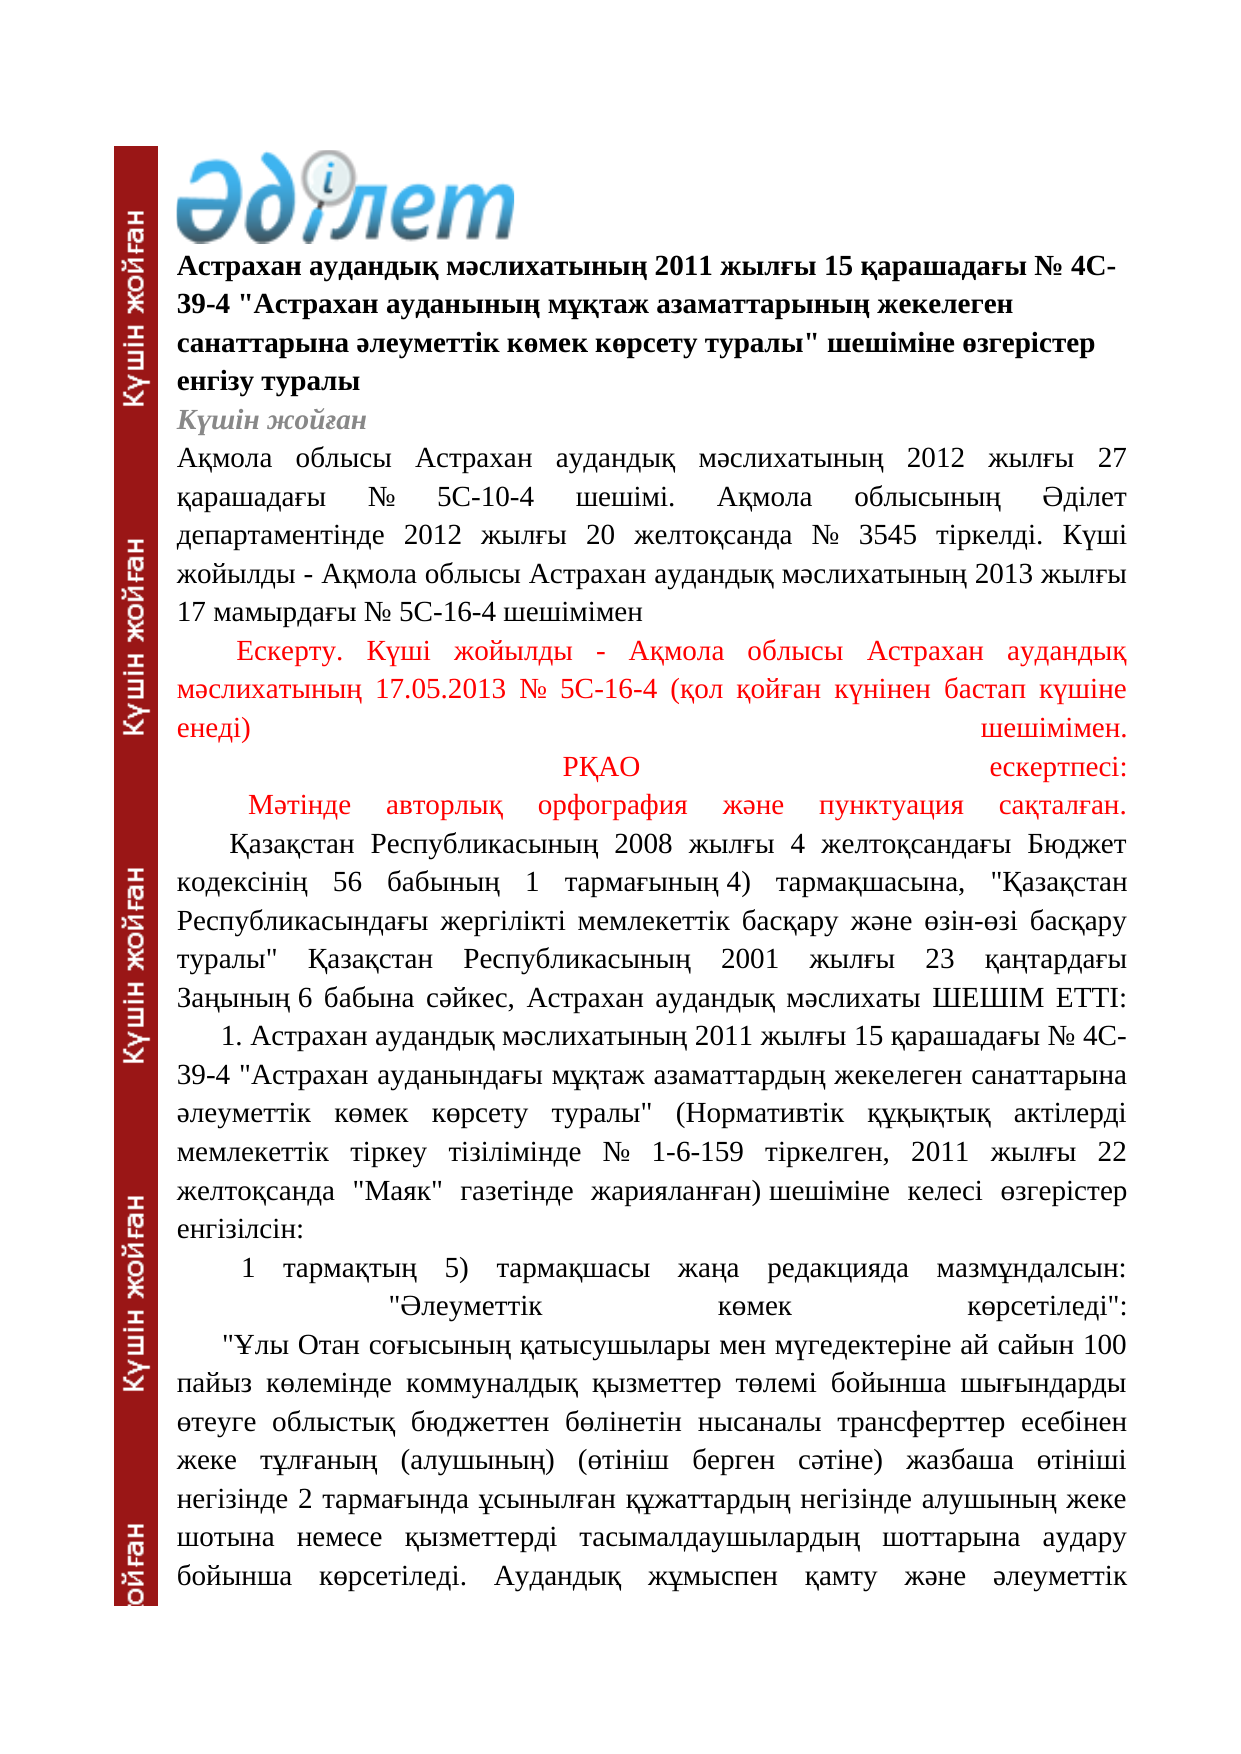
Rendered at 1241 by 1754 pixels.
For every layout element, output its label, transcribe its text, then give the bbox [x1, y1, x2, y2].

text Астрахан аудандық мәслихатының 2011 жылғы 15 қарашадағы № 4С-39-4 "Астрахан ауданының мұқтаж азаматтарының жекелеген санаттарына әлеуметтік көмек көрсету туралы" шешіміне өзгерістер енгізу туралы [112, 248, 1128, 397]
picture [114, 146, 158, 248]
picture [176, 150, 515, 244]
picture [114, 628, 158, 633]
picture [114, 397, 158, 402]
picture [114, 435, 158, 440]
picture [114, 1592, 158, 1606]
text Ақмола облысы Астрахан аудандық мәслихатының 2012 жылғы 27 қарашадағы № 5С-10-4 шешімі. Ақмола облысының Әділет департаментінде 2012 жылғы 20 желтоқсанда № 3545 тіркелді. Күші жойылды - Ақмола облысы Астрахан аудандық мәслихатының 2013 жылғы 17 мамырдағы № 5С-16-4 шешімімен [112, 440, 1128, 628]
text Күшін жойған [112, 402, 1128, 435]
